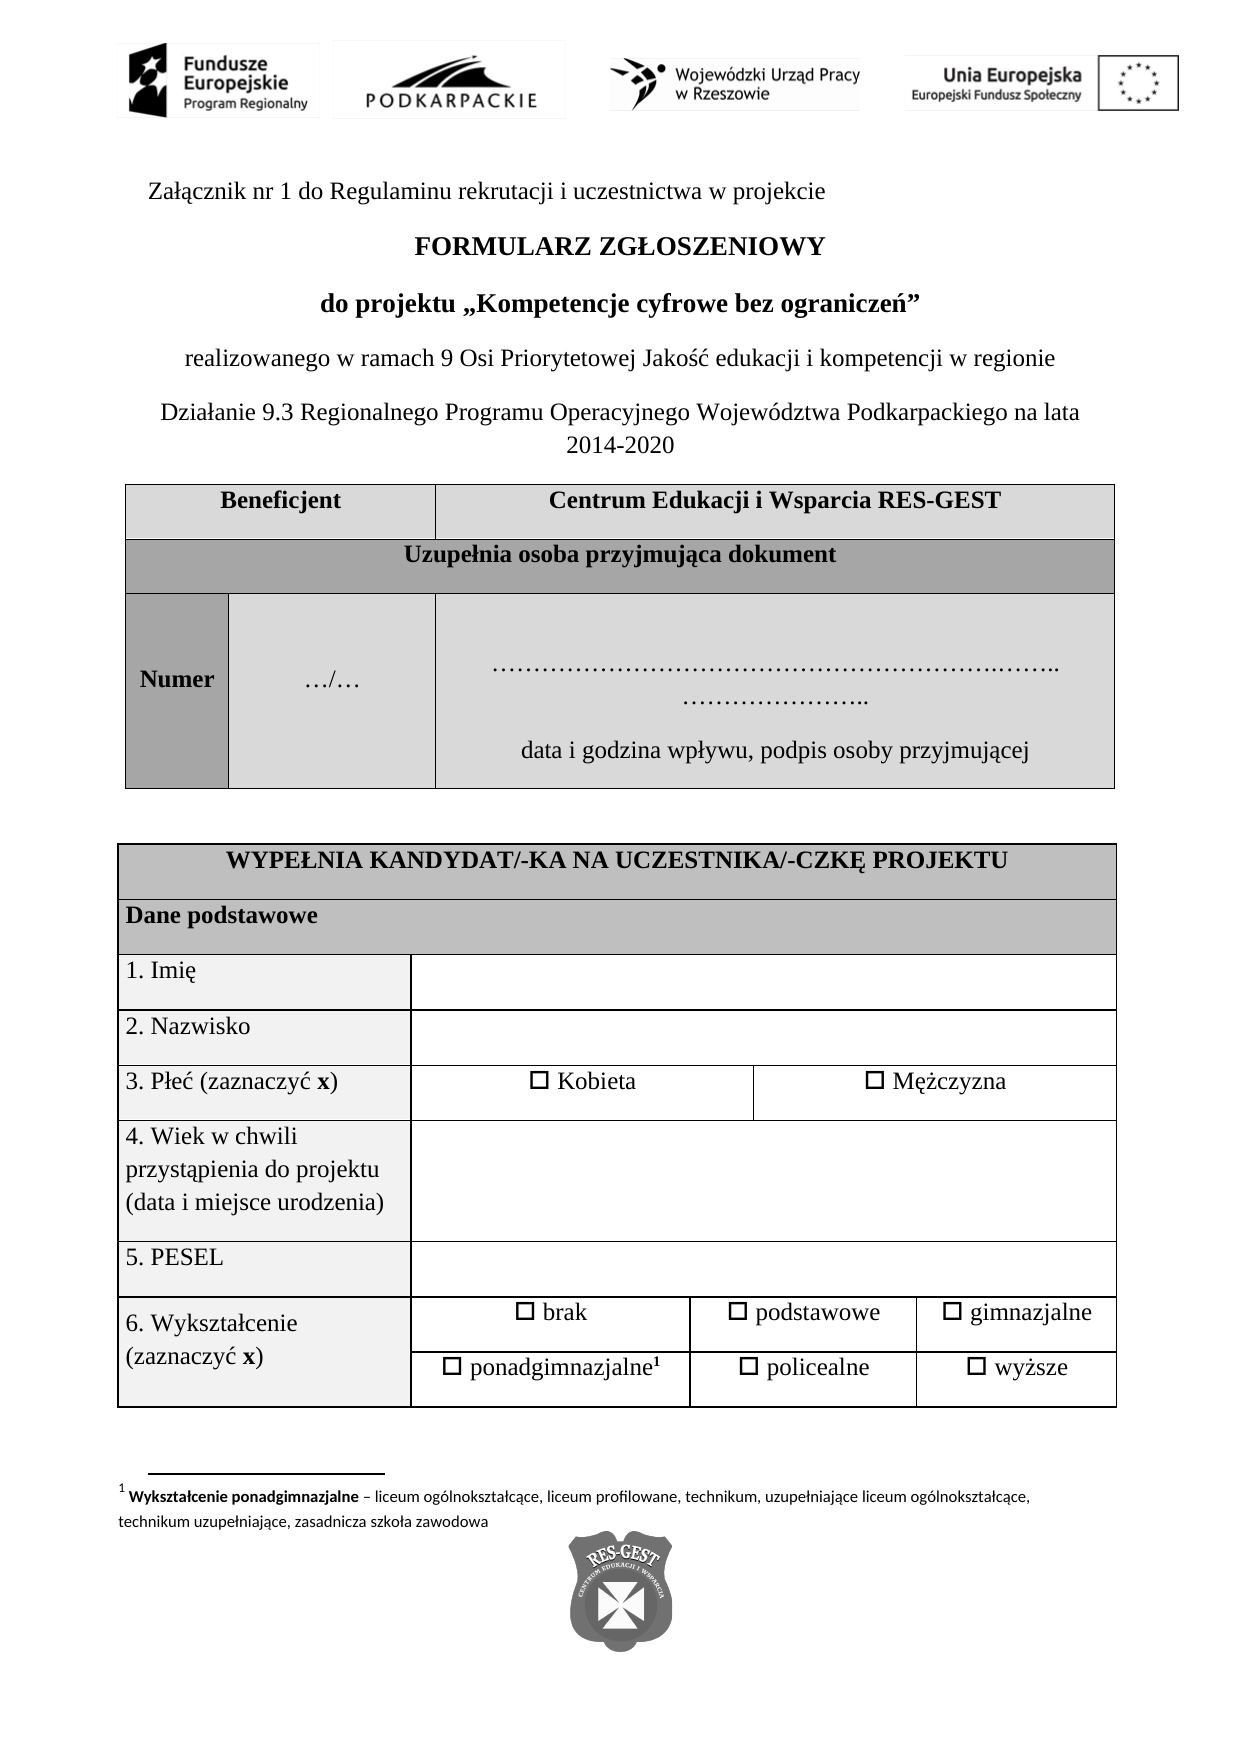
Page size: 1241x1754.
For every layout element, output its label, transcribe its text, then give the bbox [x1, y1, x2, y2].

picture [608, 56, 862, 113]
table_cell 4. Wiek w chwili przystąpienia do projektu (data i miejsce urodzenia) [119, 1121, 410, 1241]
table_header Centrum Edukacji i Wsparcia RES-GEST [436, 485, 1114, 538]
picture [331, 38, 568, 121]
table_cell Dane podstawowe [119, 900, 1116, 954]
picture [903, 53, 1181, 113]
table_cell 3. Płeć (zaznaczyć x) [119, 1066, 410, 1119]
picture [568, 1531, 673, 1652]
text FORMULARZ ZGŁOSZENIOWY [148, 230, 1093, 261]
table_cell 6. Wykształcenie (zaznaczyć x) [119, 1298, 410, 1406]
table_cell [412, 1121, 1116, 1241]
picture [115, 41, 322, 120]
table_cell brak [412, 1298, 689, 1351]
table_cell 2. Nazwisko [119, 1011, 410, 1064]
table_cell podstawowe [691, 1298, 916, 1351]
table_header Beneficjent [126, 485, 435, 538]
table_cell …/… [229, 594, 435, 788]
text realizowanego w ramach 9 Osi Priorytetowej Jakość edukacji i kompetencji w regionie [148, 343, 1093, 372]
table_header WYPEŁNIA KANDYDAT/-KA NA UCZESTNIKA/-CZKĘ PROJEKTU [119, 845, 1116, 899]
table_cell [412, 955, 1116, 1009]
table_cell 1. Imię [119, 955, 410, 1009]
table_cell Uzupełnia osoba przyjmująca dokument [126, 540, 1114, 593]
table_cell Numer [126, 594, 228, 788]
table_cell policealne [691, 1353, 916, 1406]
text do projektu „Kompetencje cyfrowe bez ograniczeń” [148, 287, 1093, 318]
table_cell [412, 1011, 1116, 1064]
table_cell gimnazjalne [917, 1298, 1116, 1351]
table_cell [412, 1242, 1116, 1296]
table_cell wyższe [917, 1353, 1116, 1406]
text Załącznik nr 1 do Regulaminu rekrutacji i uczestnictwa w projekcie [148, 176, 1093, 205]
table_cell Mężczyzna [754, 1066, 1116, 1119]
table_cell Kobieta [412, 1066, 753, 1119]
table_cell 5. PESEL [119, 1242, 410, 1296]
table_cell …………………………………………………….……..………………….. data i godzina wpływu, podpis osoby przyjmującej [436, 594, 1114, 788]
table_cell ponadgimnazjalne [412, 1353, 689, 1406]
text Działanie 9.3 Regionalnego Programu Operacyjnego Województwa Podkarpackiego na lata 2014-2020 [148, 397, 1093, 459]
